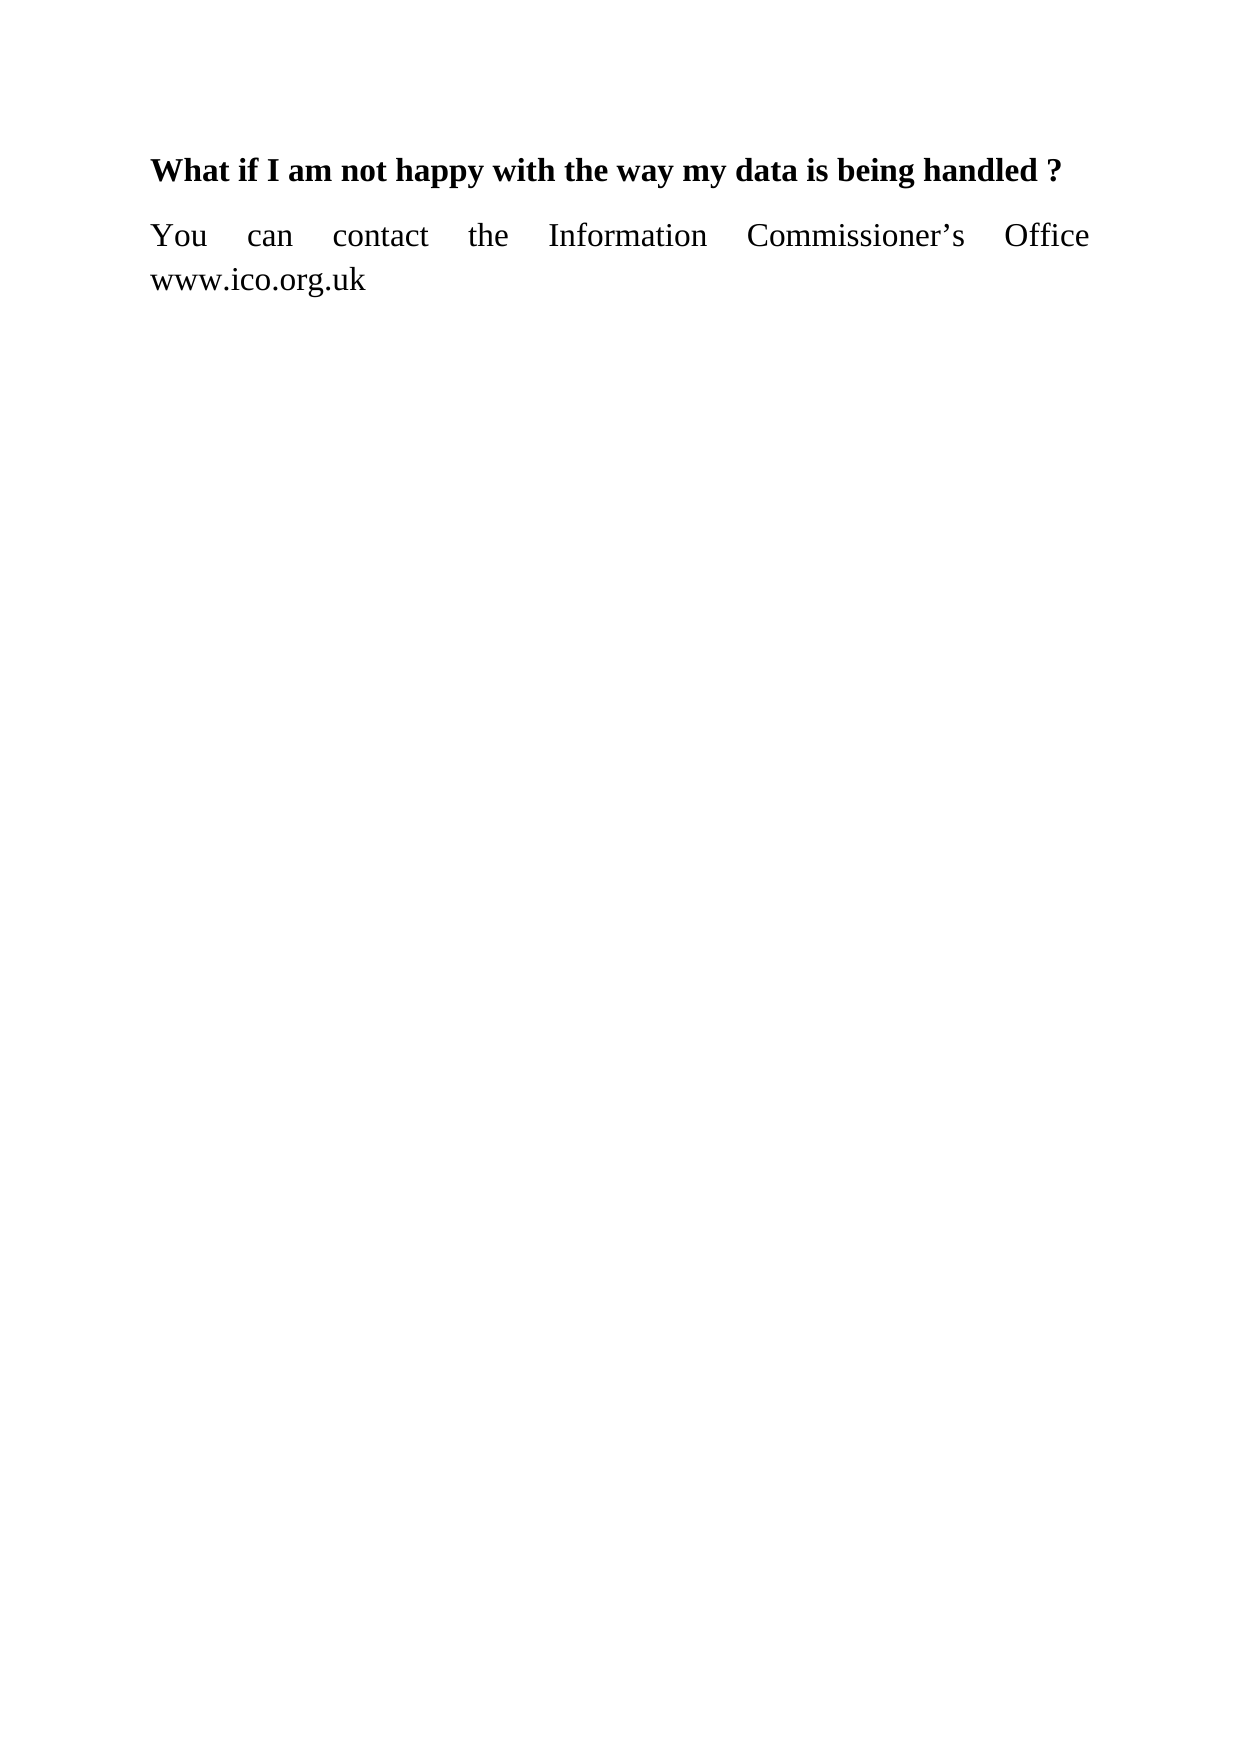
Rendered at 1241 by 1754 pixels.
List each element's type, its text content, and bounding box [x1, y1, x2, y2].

text You can contact the Information Commissioner’s Office www.ico.org.uk [150, 215, 1090, 297]
text What if I am not happy with the way my data is being handled ? [150, 150, 1090, 188]
